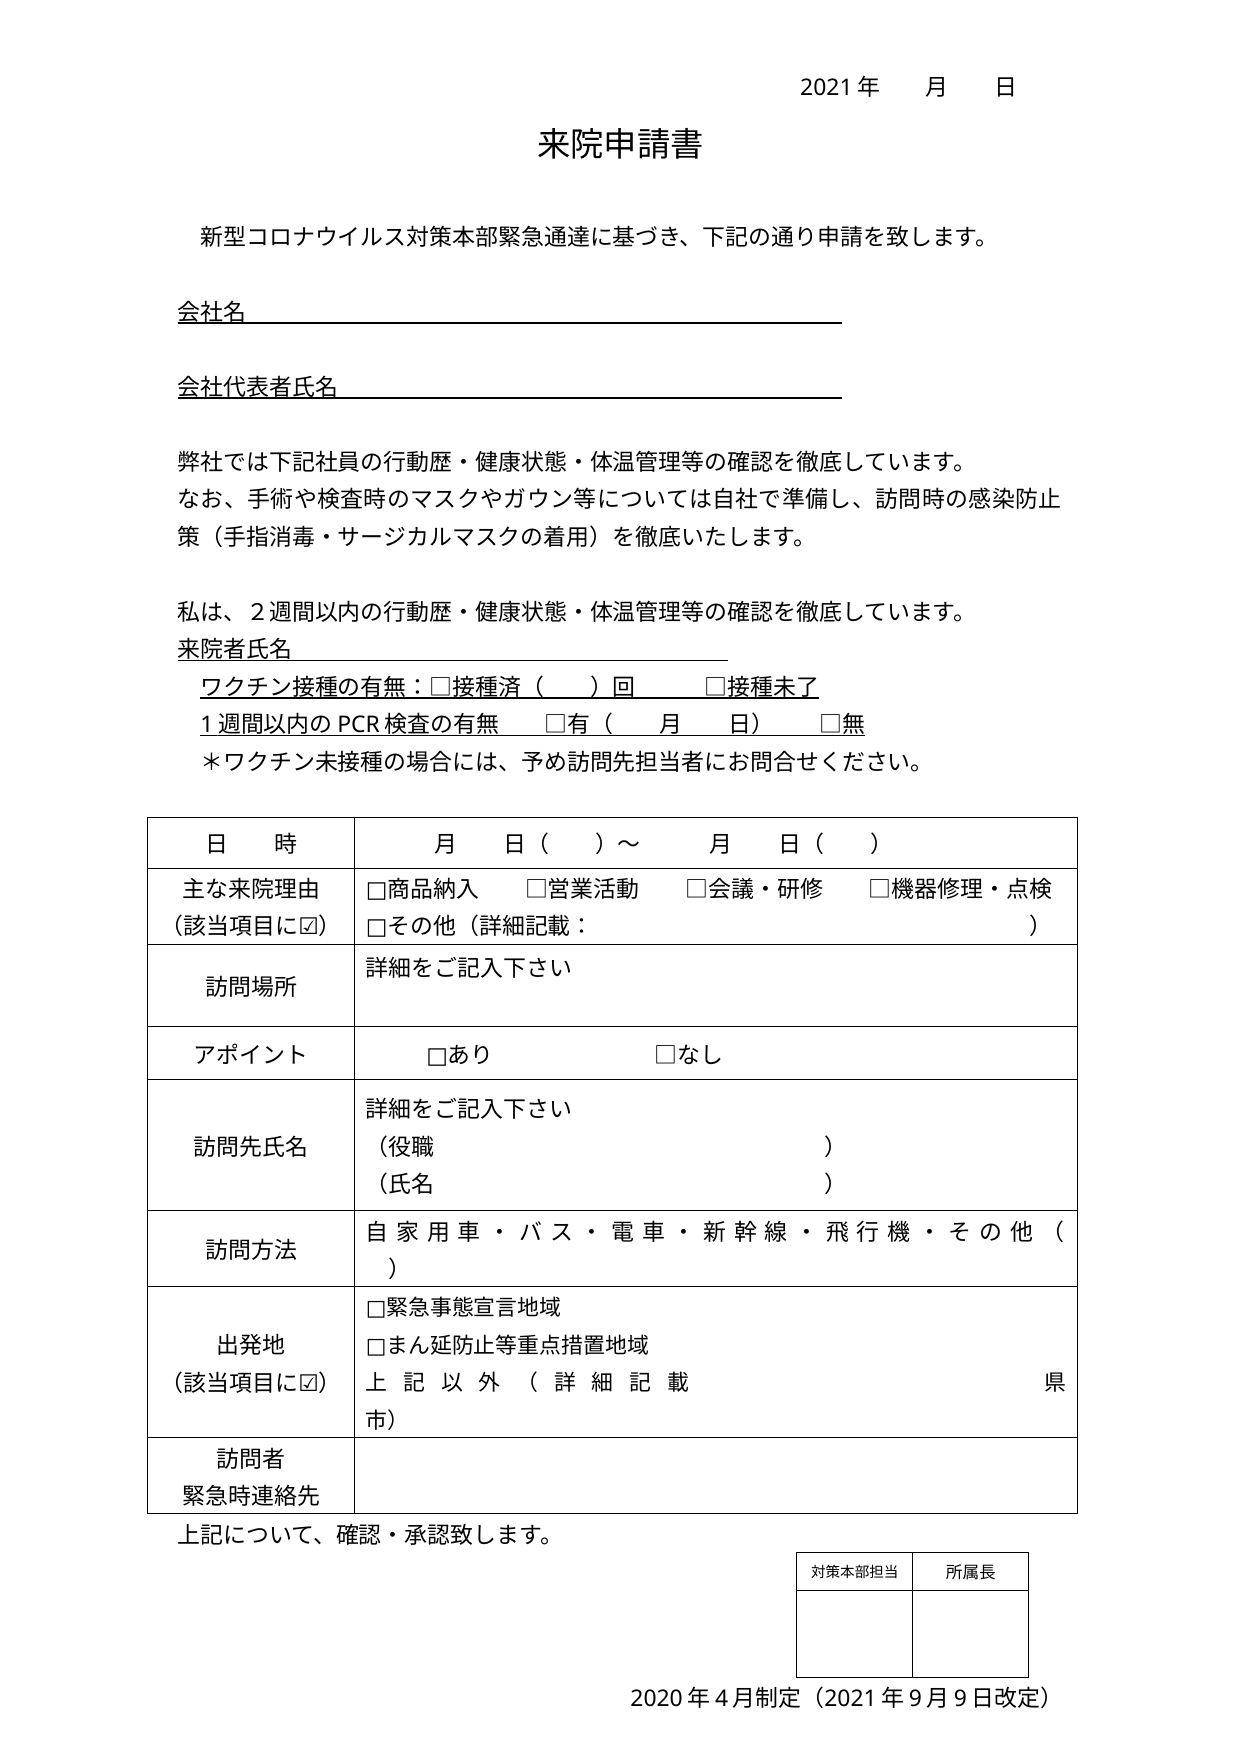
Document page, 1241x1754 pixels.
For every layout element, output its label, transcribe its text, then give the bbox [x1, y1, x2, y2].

table_cell [355, 1438, 1077, 1513]
table_cell [913, 1591, 1028, 1677]
table_cell アポイント [148, 1027, 354, 1079]
text 2020年4月制定（2021年9月9日改定） [177, 1678, 1063, 1716]
table_cell [797, 1591, 912, 1677]
text なお、手術や検査時のマスクやガウン等については自社で準備し、訪問時の感染防止策（手指消毒・サージカルマスクの着用）を徹底いたします。 [177, 479, 1063, 554]
text 私は、２週間以内の行動歴・健康状態・体温管理等の確認を徹底しています。 [177, 592, 1063, 629]
table_header 月 日（ ）～ 月 日（ ） [355, 818, 1077, 867]
table_header 対策本部担当 [797, 1553, 912, 1590]
table_header 日 時 [148, 818, 354, 867]
table_cell 訪問先氏名 [148, 1080, 354, 1210]
text 会社代表者氏名 [177, 367, 1063, 404]
text 2021年 月 日 [177, 67, 1017, 104]
text 会社名 [177, 292, 1063, 329]
text 1週間以内のPCR検査の有無 □有（ 月 日） □無 [177, 704, 1063, 742]
text 新型コロナウイルス対策本部緊急通達に基づき、下記の通り申請を致します。 [177, 217, 1063, 254]
text 弊社では下記社員の行動歴・健康状態・体温管理等の確認を徹底しています。 [177, 442, 1063, 479]
table_cell 自家用車・バス・電車・新幹線・飛行機・その他（ ） [355, 1211, 1077, 1286]
table_cell 訪問者 緊急時連絡先 [148, 1438, 354, 1513]
table_cell □緊急事態宣言地域 □まん延防止等重点措置地域 上記以外（詳細記載 県 市） [355, 1287, 1077, 1437]
table_cell 詳細をご記入下さい [355, 945, 1077, 1026]
text ワクチン接種の有無：□接種済（ ）回 □接種未了 [177, 667, 1063, 704]
table_cell □あり □なし [355, 1027, 1077, 1079]
text ＊ワクチン未接種の場合には、予め訪問先担当者にお問合せください。 [177, 742, 1063, 779]
table_cell 訪問場所 [148, 945, 354, 1026]
table_cell 出発地 （該当項目に☑） [148, 1287, 354, 1437]
table_cell 詳細をご記入下さい （役職 ） （氏名 ） [355, 1080, 1077, 1210]
text 来院申請書 [177, 104, 1063, 179]
text 上記について、確認・承認致します。 [177, 1514, 1063, 1552]
text 来院者氏名 [177, 629, 1063, 667]
table_cell □商品納入 □営業活動 □会議・研修 □機器修理・点検 □その他（詳細記載： ） [355, 869, 1077, 943]
table_cell 訪問方法 [148, 1211, 354, 1286]
table_header 所属長 [913, 1553, 1028, 1590]
table_cell 主な来院理由 （該当項目に☑） [148, 869, 354, 943]
